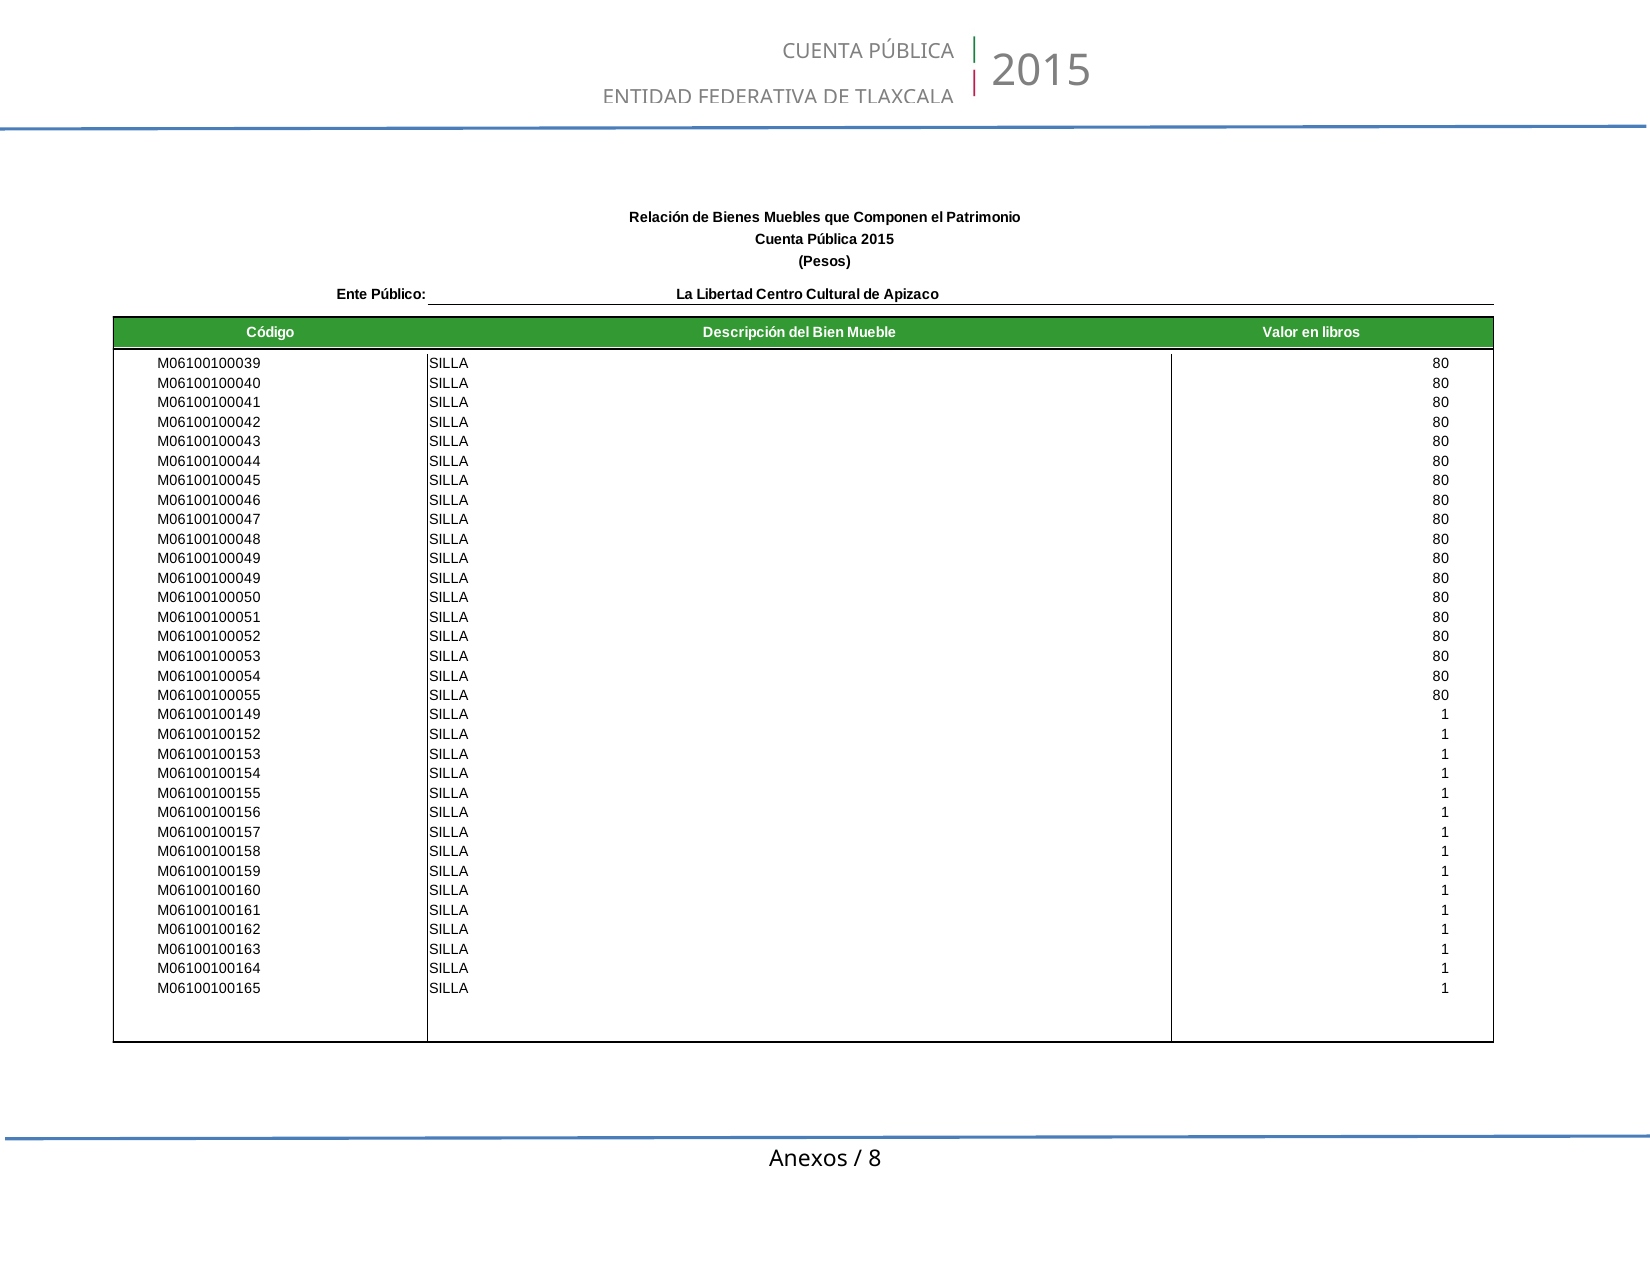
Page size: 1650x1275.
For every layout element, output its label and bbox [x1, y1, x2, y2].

picture [968, 28, 985, 99]
